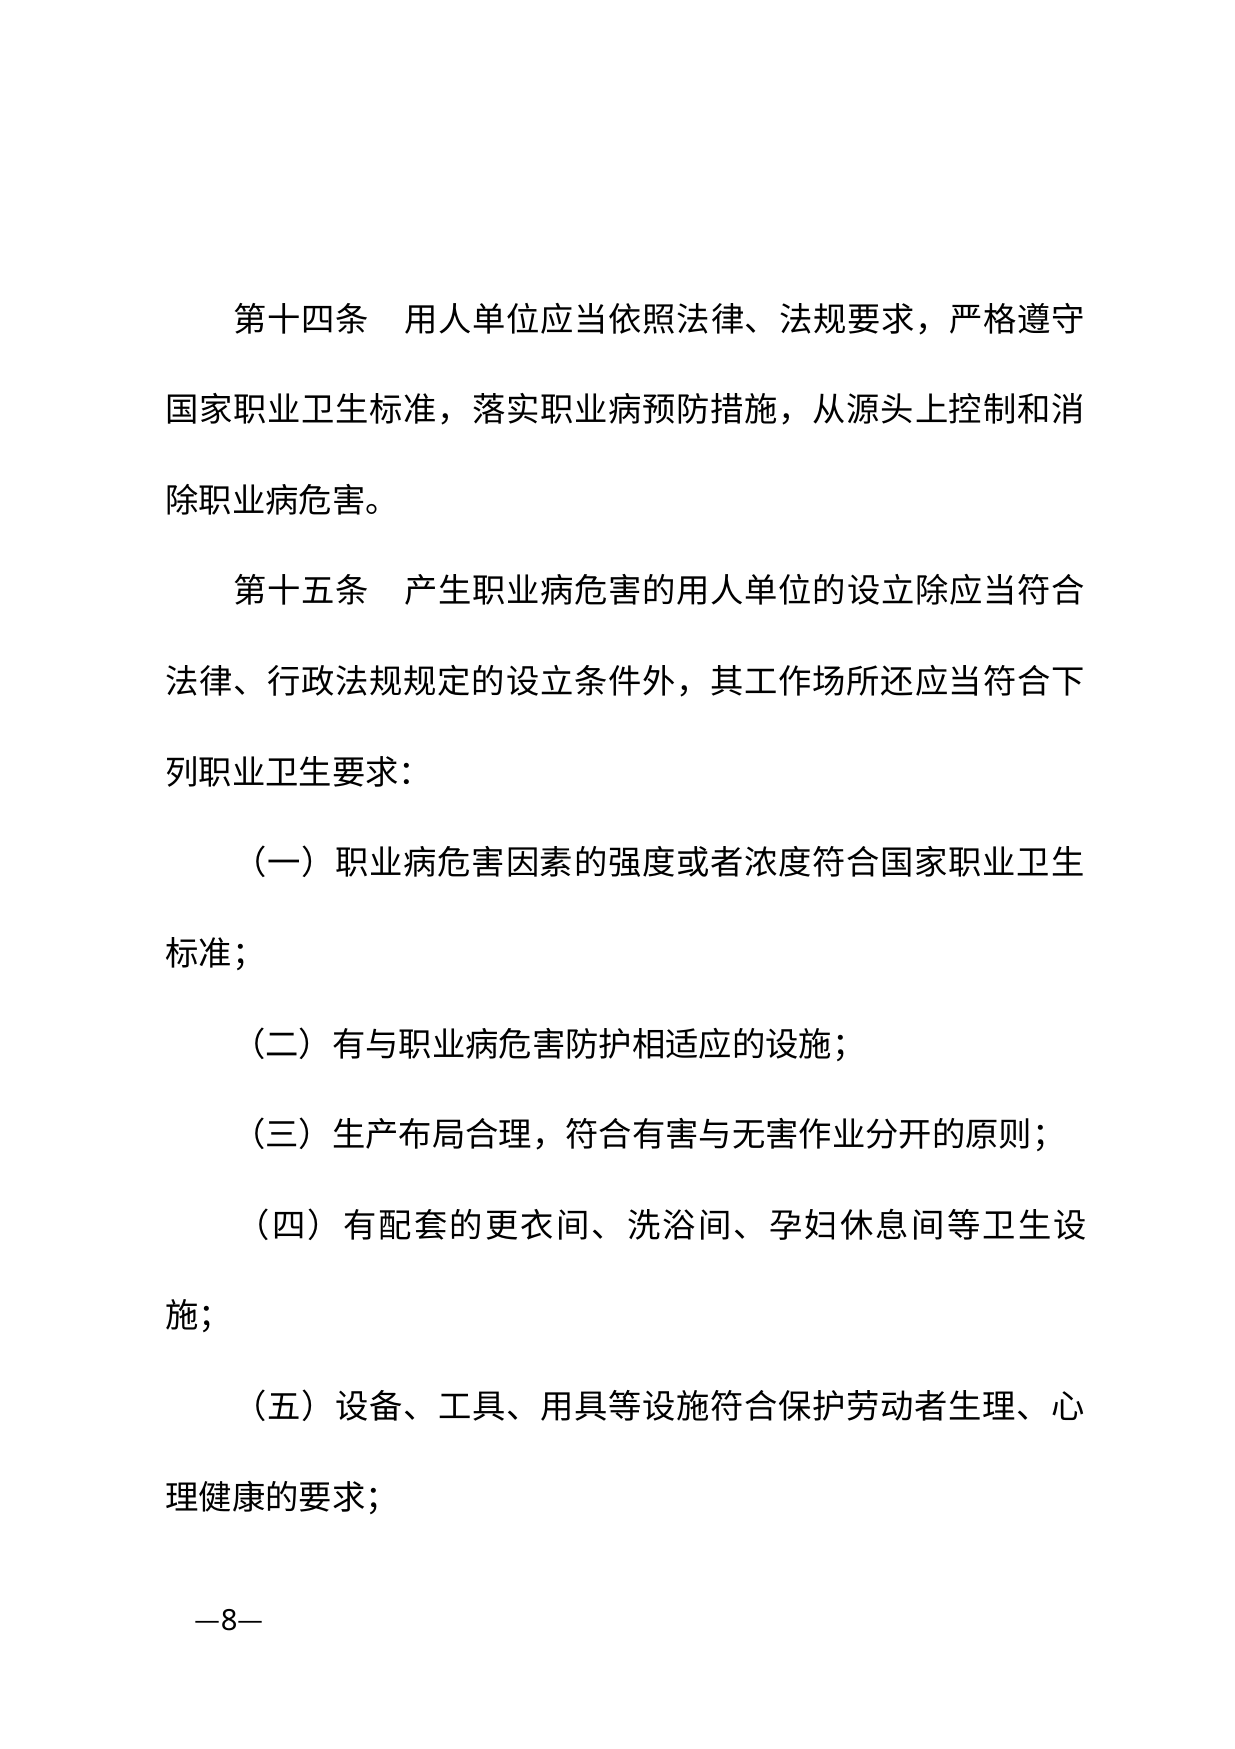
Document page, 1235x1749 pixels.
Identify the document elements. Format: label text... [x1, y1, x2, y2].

text 第十五条 产生职业病危害的用人单位的设立除应当符合法律、行政法规规定的设立条件外，其工作场所还应当符合下列职业卫生要求： [165, 543, 1087, 815]
text 第十四条 用人单位应当依照法律、法规要求，严格遵守国家职业卫生标准，落实职业病预防措施，从源头上控制和消除职业病危害。 [165, 271, 1087, 543]
text （三）生产布局合理，符合有害与无害作业分开的原则； [165, 1087, 1087, 1177]
text （四）有配套的更衣间、洗浴间、孕妇休息间等卫生设施； [165, 1177, 1087, 1359]
text （五）设备、工具、用具等设施符合保护劳动者生理、心理健康的要求； [165, 1359, 1087, 1540]
text （二）有与职业病危害防护相适应的设施； [165, 996, 1087, 1087]
text （一）职业病危害因素的强度或者浓度符合国家职业卫生标准； [165, 815, 1087, 996]
